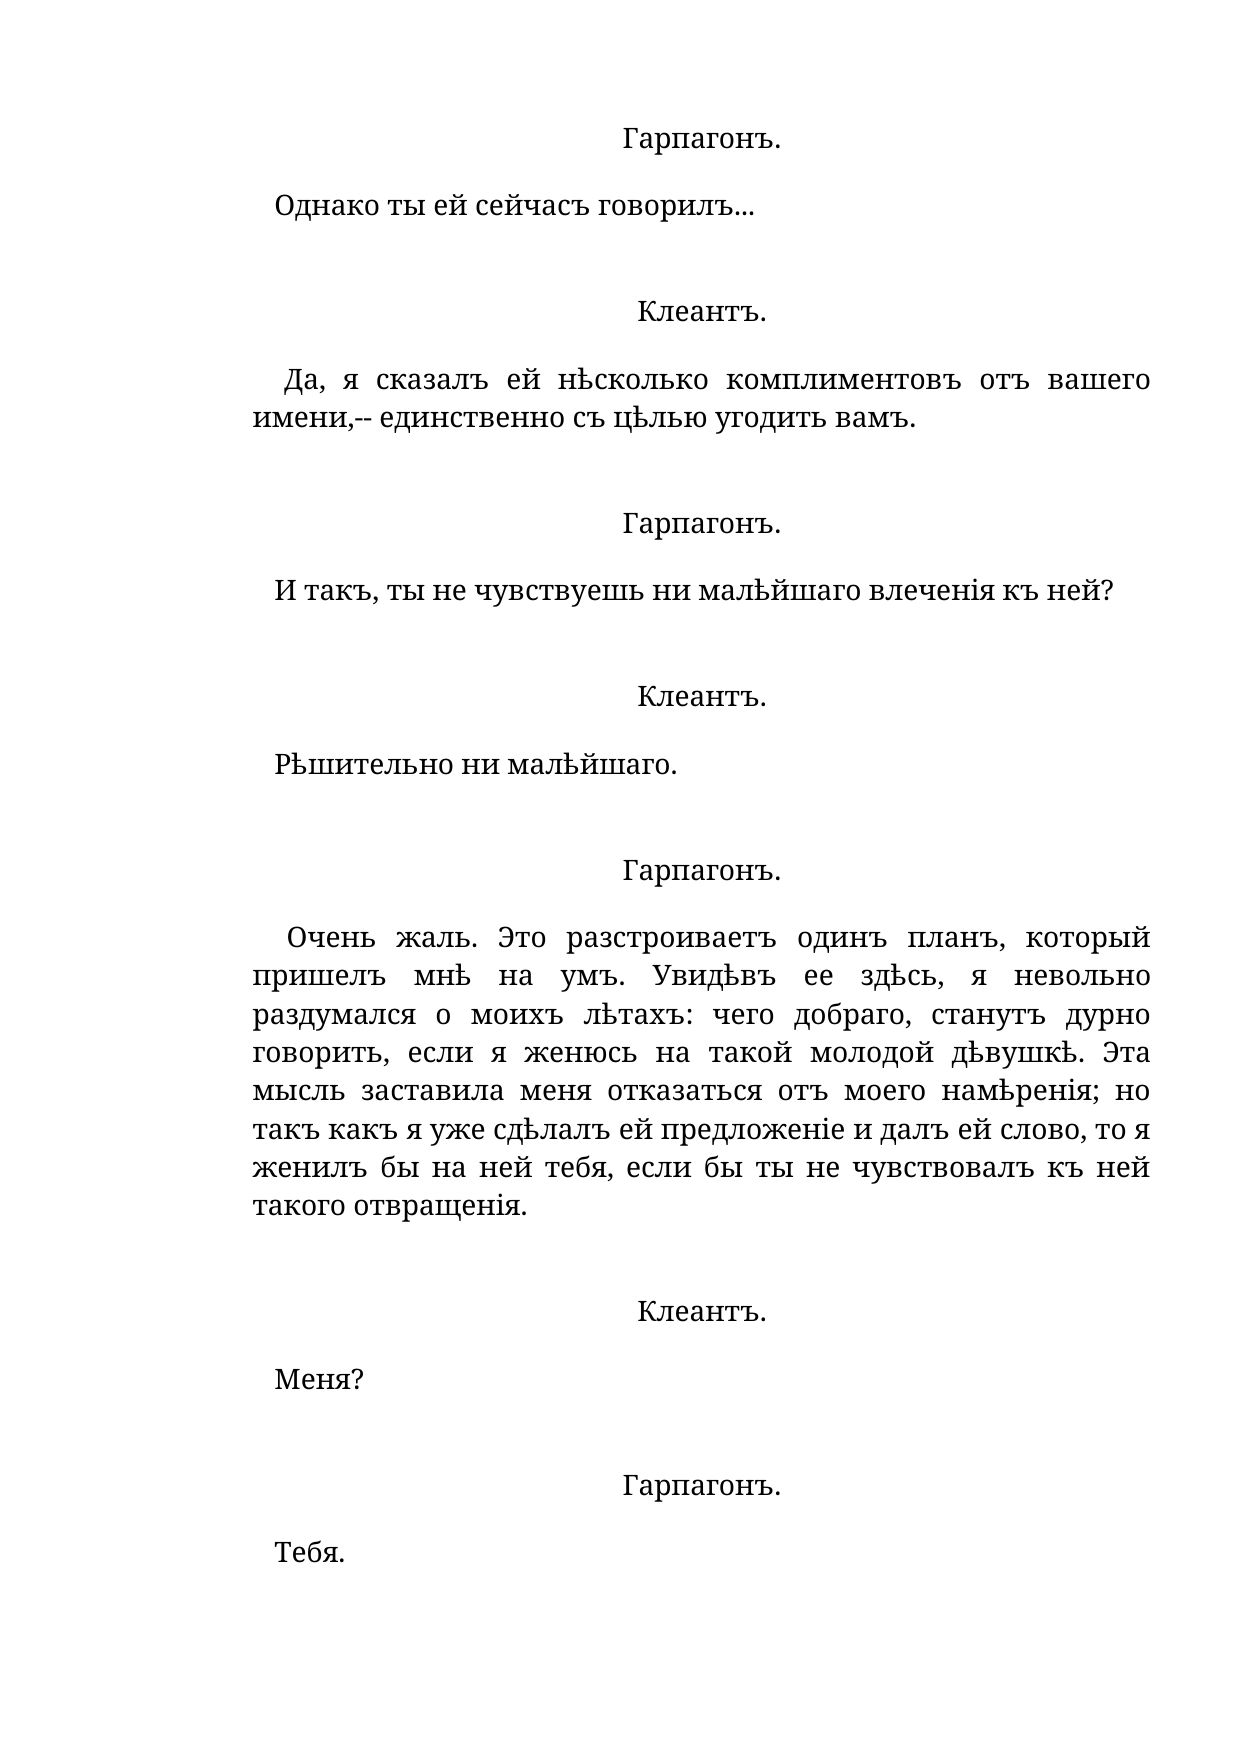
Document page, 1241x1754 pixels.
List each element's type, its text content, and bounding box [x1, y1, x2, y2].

text Гарпагонъ. [252, 118, 1152, 156]
text Тебя. [252, 1532, 1152, 1571]
text Клеантъ. [252, 291, 1152, 330]
text Клеантъ. [252, 1291, 1152, 1330]
text Меня? [252, 1359, 1152, 1397]
text Очень жаль. Это разстроиваетъ одинъ планъ, который пришелъ мнѣ на умъ. Увидѣвъ ее здѣсь, я невольно раздумался о моихъ лѣтахъ: чего добраго, станутъ дурно говорить, если я женюсь на такой молодой дѣвушкѣ. Эта мысль заставила меня отказаться отъ моего намѣренія; но такъ какъ я уже сдѣлалъ ей предложеніе и далъ ей слово, то я женилъ бы на ней тебя, если бы ты не чувствовалъ къ ней такого отвращенія. [252, 917, 1152, 1224]
text Однако ты ей сейчасъ говорилъ... [252, 186, 1152, 224]
text Да, я сказалъ ей нѣсколько комплиментовъ отъ вашего имени,-- единственно съ цѣлью угодить вамъ. [252, 359, 1152, 436]
text Клеантъ. [252, 676, 1152, 715]
text Гарпагонъ. [252, 503, 1152, 541]
text Гарпагонъ. [252, 1465, 1152, 1503]
text И такъ, ты не чувствуешь ни малѣйшаго влеченія къ ней? [252, 571, 1152, 609]
text Рѣшительно ни малѣйшаго. [252, 744, 1152, 782]
text Гарпагонъ. [252, 850, 1152, 888]
